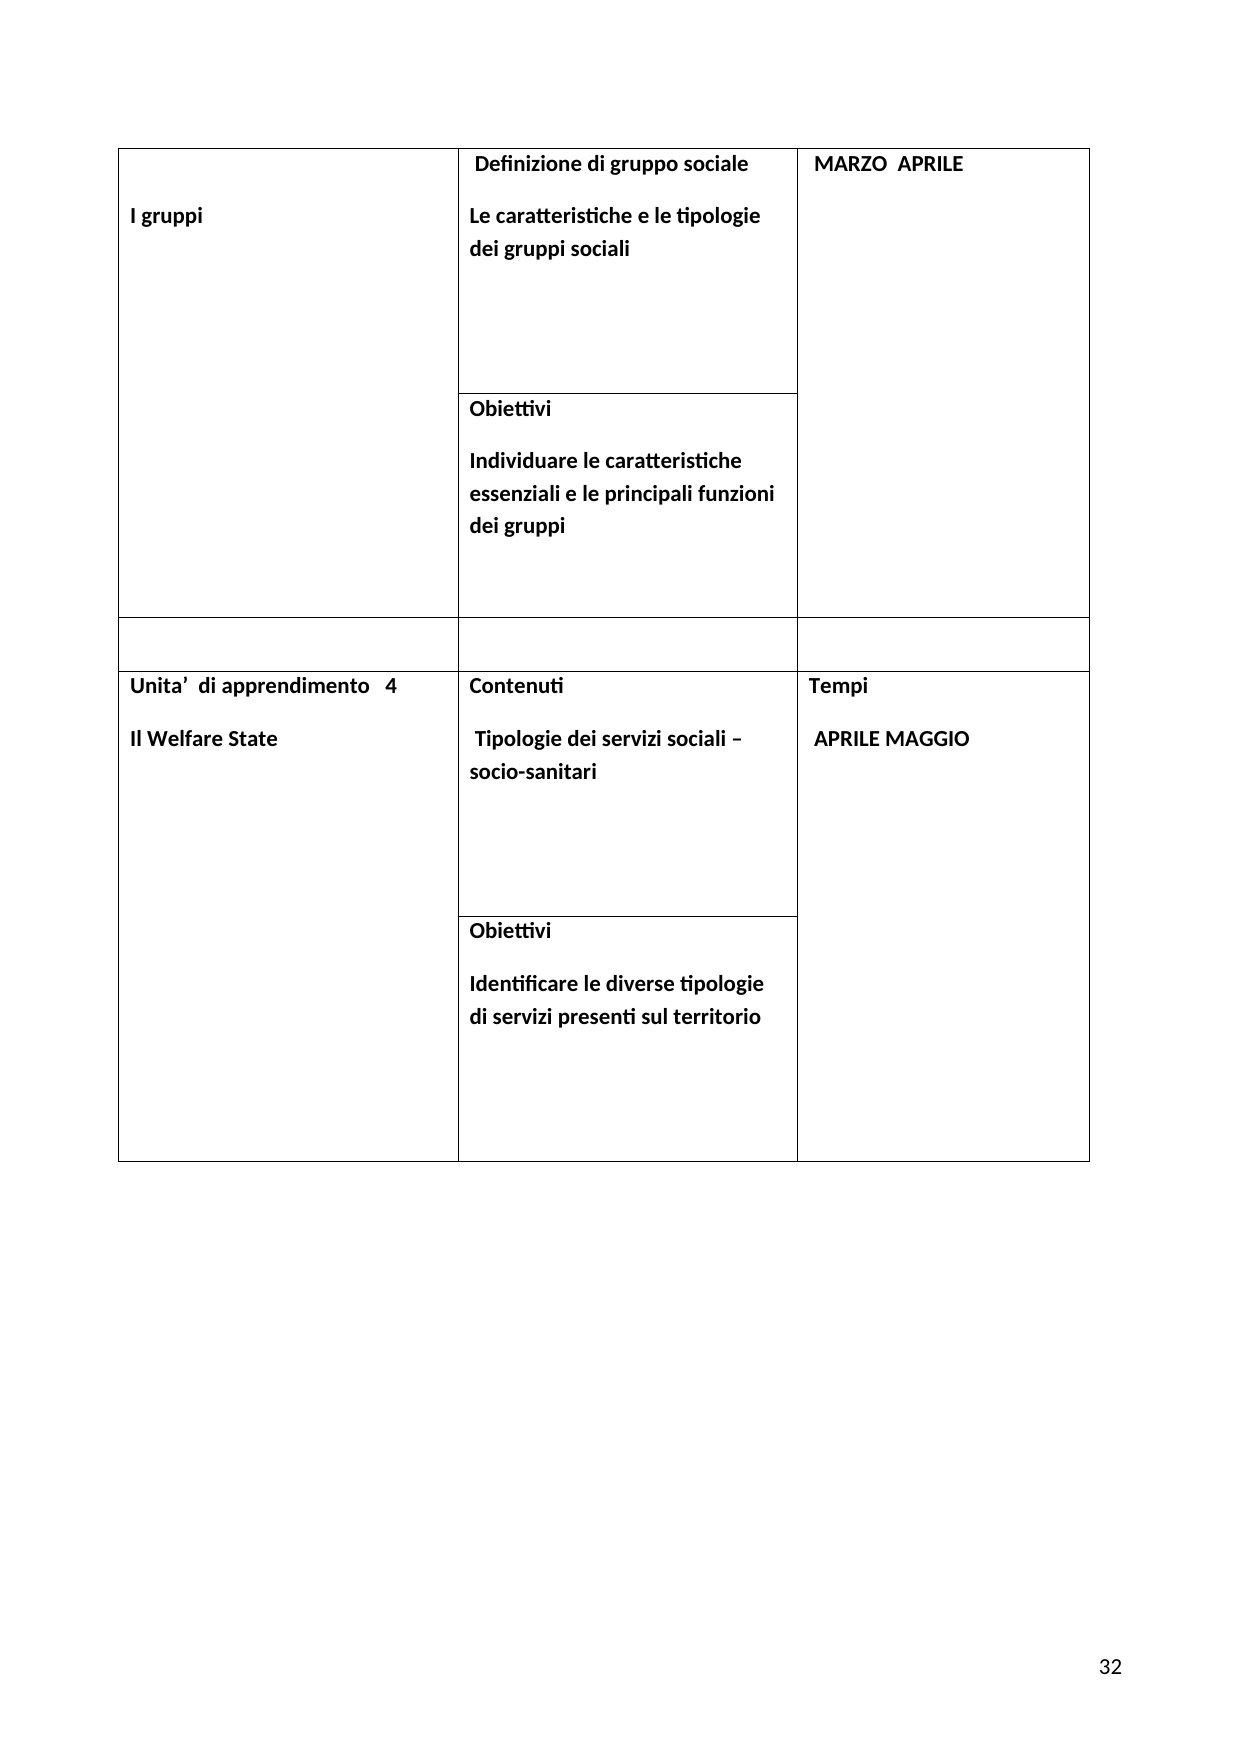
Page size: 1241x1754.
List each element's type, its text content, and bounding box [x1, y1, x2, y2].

table_cell [119, 618, 458, 671]
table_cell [459, 149, 797, 393]
table_cell Obiettivi Identificare le diverse tipologie di servizi presenti sul territorio [459, 917, 797, 1161]
table_cell Obiettivi Individuare le caratteristiche essenziali e le principali funzioni dei gruppi [459, 394, 797, 617]
table_cell [459, 618, 797, 671]
table_cell Tempi MARZO APRILE [798, 149, 1089, 617]
table_cell Contenuti Tipologie dei servizi sociali –socio-sanitari [459, 672, 797, 916]
table_cell Unita’ di apprendimento 4 Il Welfare State [119, 672, 458, 1161]
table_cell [119, 149, 458, 617]
table_cell Tempi APRILE MAGGIO [798, 672, 1089, 1161]
table_cell [798, 618, 1089, 671]
